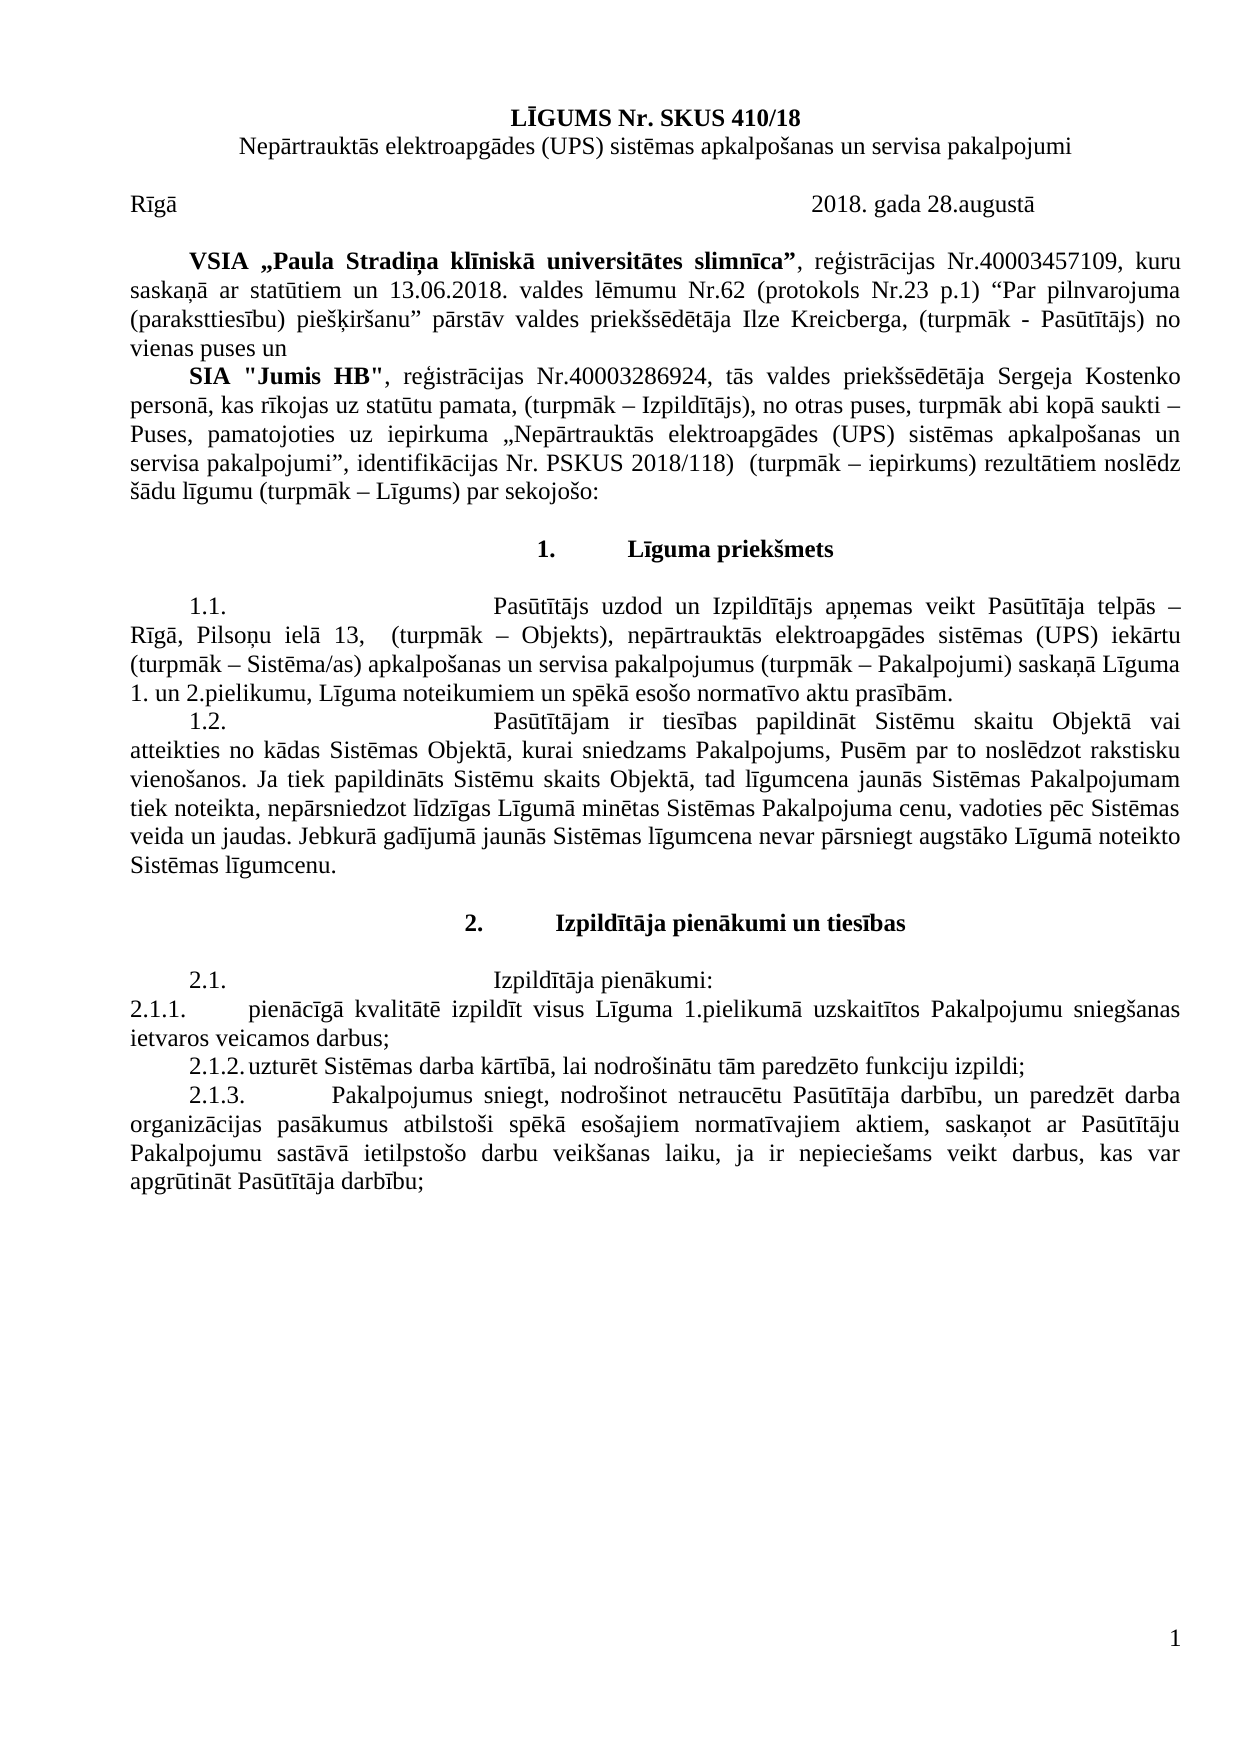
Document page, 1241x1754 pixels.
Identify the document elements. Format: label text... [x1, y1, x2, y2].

text SIA "Jumis HB", reģistrācijas Nr.40003286924, tās valdes priekšsēdētāja Sergeja Kostenko personā, kas rīkojas uz statūtu pamata, (turpmāk – Izpildītājs), no otras puses, turpmāk abi kopā saukti – Puses, pamatojoties uz iepirkuma „Nepārtrauktās elektroapgādes (UPS) sistēmas apkalpošanas un servisa pakalpojumi”, identifikācijas Nr. PSKUS 2018/118) (turpmāk – iepirkums) rezultātiem noslēdz šādu līgumu (turpmāk – Līgums) par sekojošo: [130, 361, 1181, 505]
list Pakalpojumus sniegt, nodrošinot netraucētu Pasūtītāja darbību, un paredzēt darba organizācijas pasākumus atbilstoši spēkā esošajiem normatīvajiem aktiem, saskaņot ar Pasūtītāju Pakalpojumu sastāvā ietilpstošo darbu veikšanas laiku, ja ir nepieciešams veikt darbus, kas var apgrūtināt Pasūtītāja darbību; [130, 1080, 1181, 1195]
list Pasūtītājs uzdod un Izpildītājs apņemas veikt Pasūtītāja telpās – Rīgā, Pilsoņu ielā 13, (turpmāk – Objekts), nepārtrauktās elektroapgādes sistēmas (UPS) iekārtu (turpmāk – Sistēma/as) apkalpošanas un servisa pakalpojumus (turpmāk – Pakalpojumi) saskaņā Līguma 1. un 2.pielikumu, Līguma noteikumiem un spēkā esošo normatīvo aktu prasībām. [130, 591, 1181, 706]
text Rīgā 2018. gada 28.augustā [130, 189, 1181, 218]
text Nepārtrauktās elektroapgādes (UPS) sistēmas apkalpošanas un servisa pakalpojumi [130, 131, 1181, 160]
list pienācīgā kvalitātē izpildīt visus Līguma 1.pielikumā uzskaitītos Pakalpojumu sniegšanas ietvaros veicamos darbus; [130, 994, 1181, 1051]
list Izpildītāja pienākumi: [130, 965, 1181, 994]
list uzturēt Sistēmas darba kārtībā, lai nodrošinātu tām paredzēto funkciju izpildi; [130, 1051, 1181, 1080]
text LĪGUMS Nr. SKUS 410/18 [130, 103, 1181, 131]
text VSIA „Paula Stradiņa klīniskā universitātes slimnīca”, reģistrācijas Nr.40003457109, kuru saskaņā ar statūtiem un 13.06.2018. valdes lēmumu Nr.62 (protokols Nr.23 p.1) “Par pilnvarojuma (paraksttiesību) piešķiršanu” pārstāv valdes priekšsēdētāja Ilze Kreicberga, (turpmāk - Pasūtītājs) no vienas puses un [130, 246, 1181, 361]
list Pasūtītājam ir tiesības papildināt Sistēmu skaitu Objektā vai atteikties no kādas Sistēmas Objektā, kurai sniedzams Pakalpojums, Pusēm par to noslēdzot rakstisku vienošanos. Ja tiek papildināts Sistēmu skaits Objektā, tad līgumcena jaunās Sistēmas Pakalpojumam tiek noteikta, nepārsniedzot līdzīgas Līgumā minētas Sistēmas Pakalpojuma cenu, vadoties pēc Sistēmas veida un jaudas. Jebkurā gadījumā jaunās Sistēmas līgumcena nevar pārsniegt augstāko Līgumā noteikto Sistēmas līgumcenu. [130, 706, 1181, 879]
list Līguma priekšmets [130, 534, 1181, 563]
list Izpildītāja pienākumi un tiesības [130, 908, 1181, 936]
